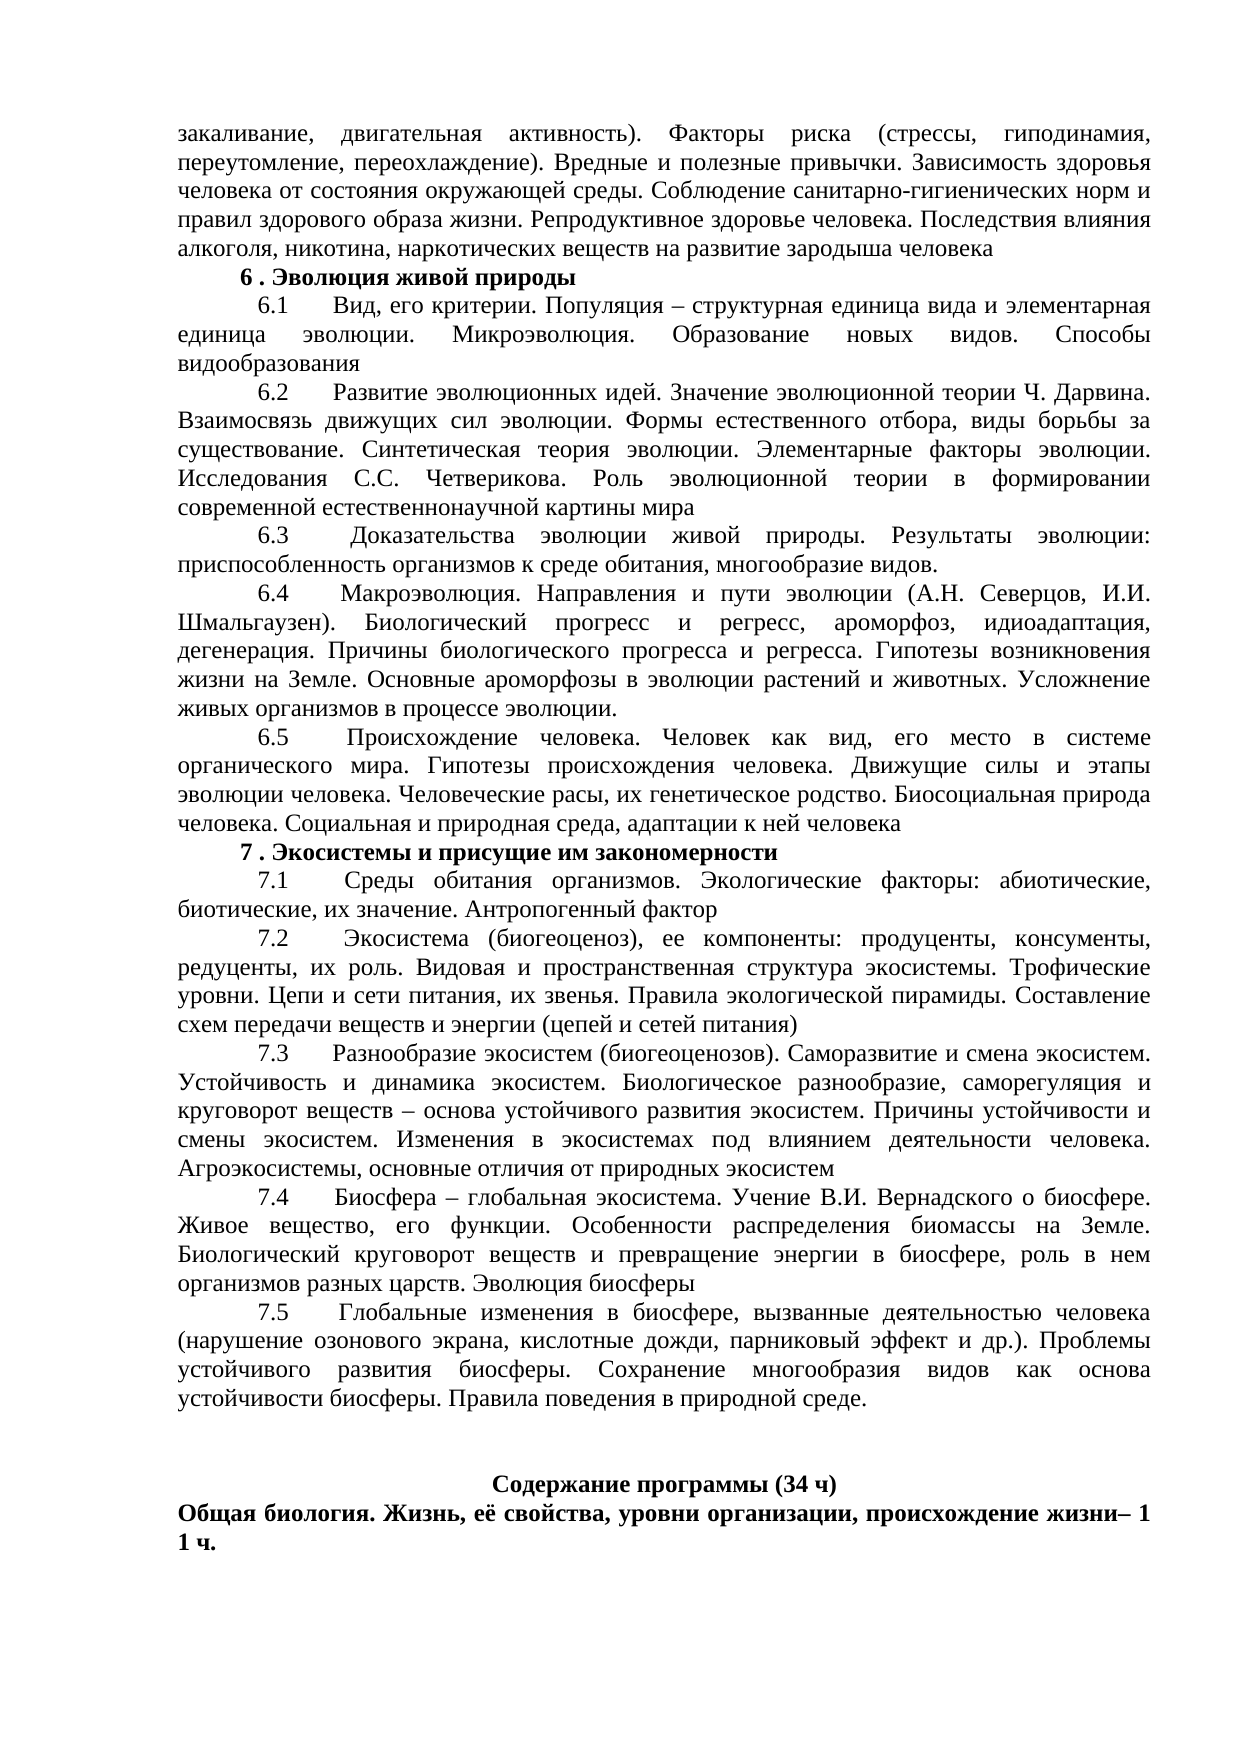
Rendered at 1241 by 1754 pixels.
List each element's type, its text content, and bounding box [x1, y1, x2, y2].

text 7.2 Экосистема (биогеоценоз), ее компоненты: продуценты, консументы, редуценты, их роль. Видовая и пространственная структура экосистемы. Трофические уровни. Цепи и сети питания, их звенья. Правила экологической пирамиды. Составление схем передачи веществ и энергии (цепей и сетей питания) [177, 923, 1152, 1038]
text 6.2 Развитие эволюционных идей. Значение эволюционной теории Ч. Дарвина. Взаимосвязь движущих сил эволюции. Формы естественного отбора, виды борьбы за существование. Синтетическая теория эволюции. Элементарные факторы эволюции. Исследования С.С. Четверикова. Роль эволюционной теории в формировании современной естественнонаучной картины мира [177, 377, 1152, 521]
text 7.1 Среды обитания организмов. Экологические факторы: абиотические, биотические, их значение. Антропогенный фактор [177, 866, 1152, 923]
text 6.5 Происхождение человека. Человек как вид, его место в системе органического мира. Гипотезы происхождения человека. Движущие силы и этапы эволюции человека. Человеческие расы, их генетическое родство. Биосоциальная природа человека. Социальная и природная среда, адаптации к ней человека [177, 722, 1152, 837]
text 7.5 Глобальные изменения в биосфере, вызванные деятельностью человека (нарушение озонового экрана, кислотные дожди, парниковый эффект и др.). Проблемы устойчивого развития биосферы. Сохранение многообразия видов как основа устойчивости биосферы. Правила поведения в природной среде. [177, 1297, 1152, 1412]
text 7.4 Биосфера – глобальная экосистема. Учение В.И. Вернадского о биосфере. Живое вещество, его функции. Особенности распределения биомассы на Земле. Биологический круговорот веществ и превращение энергии в биосфере, роль в нем организмов разных царств. Эволюция биосферы [177, 1182, 1152, 1297]
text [177, 118, 1152, 262]
text 6.3 Доказательства эволюции живой природы. Результаты эволюции: приспособленность организмов к среде обитания, многообразие видов. [177, 521, 1152, 578]
text Общая биология. Жизнь, её свойства, уровни организации, происхождение жизни– 1 1 ч. [177, 1498, 1152, 1556]
text 6 . Эволюция живой природы [177, 262, 1152, 291]
text Содержание программы (34 ч) [177, 1469, 1152, 1498]
text 6.4 Макроэволюция. Направления и пути эволюции (А.Н. Северцов, И.И. Шмальгаузен). Биологический прогресс и регресс, ароморфоз, идиоадаптация, дегенерация. Причины биологического прогресса и регресса. Гипотезы возникновения жизни на Земле. Основные ароморфозы в эволюции растений и животных. Усложнение живых организмов в процессе эволюции. [177, 578, 1152, 722]
text 7 . Экосистемы и присущие им закономерности [177, 837, 1152, 866]
text 7.3 Разнообразие экосистем (биогеоценозов). Саморазвитие и смена экосистем. Устойчивость и динамика экосистем. Биологическое разнообразие, саморегуляция и круговорот веществ – основа устойчивого развития экосистем. Причины устойчивости и смены экосистем. Изменения в экосистемах под влиянием деятельности человека. Агроэкосистемы, основные отличия от природных экосистем [177, 1038, 1152, 1182]
text 6.1 Вид, его критерии. Популяция – структурная единица вида и элементарная единица эволюции. Микроэволюция. Образование новых видов. Способы видообразования [177, 291, 1152, 377]
